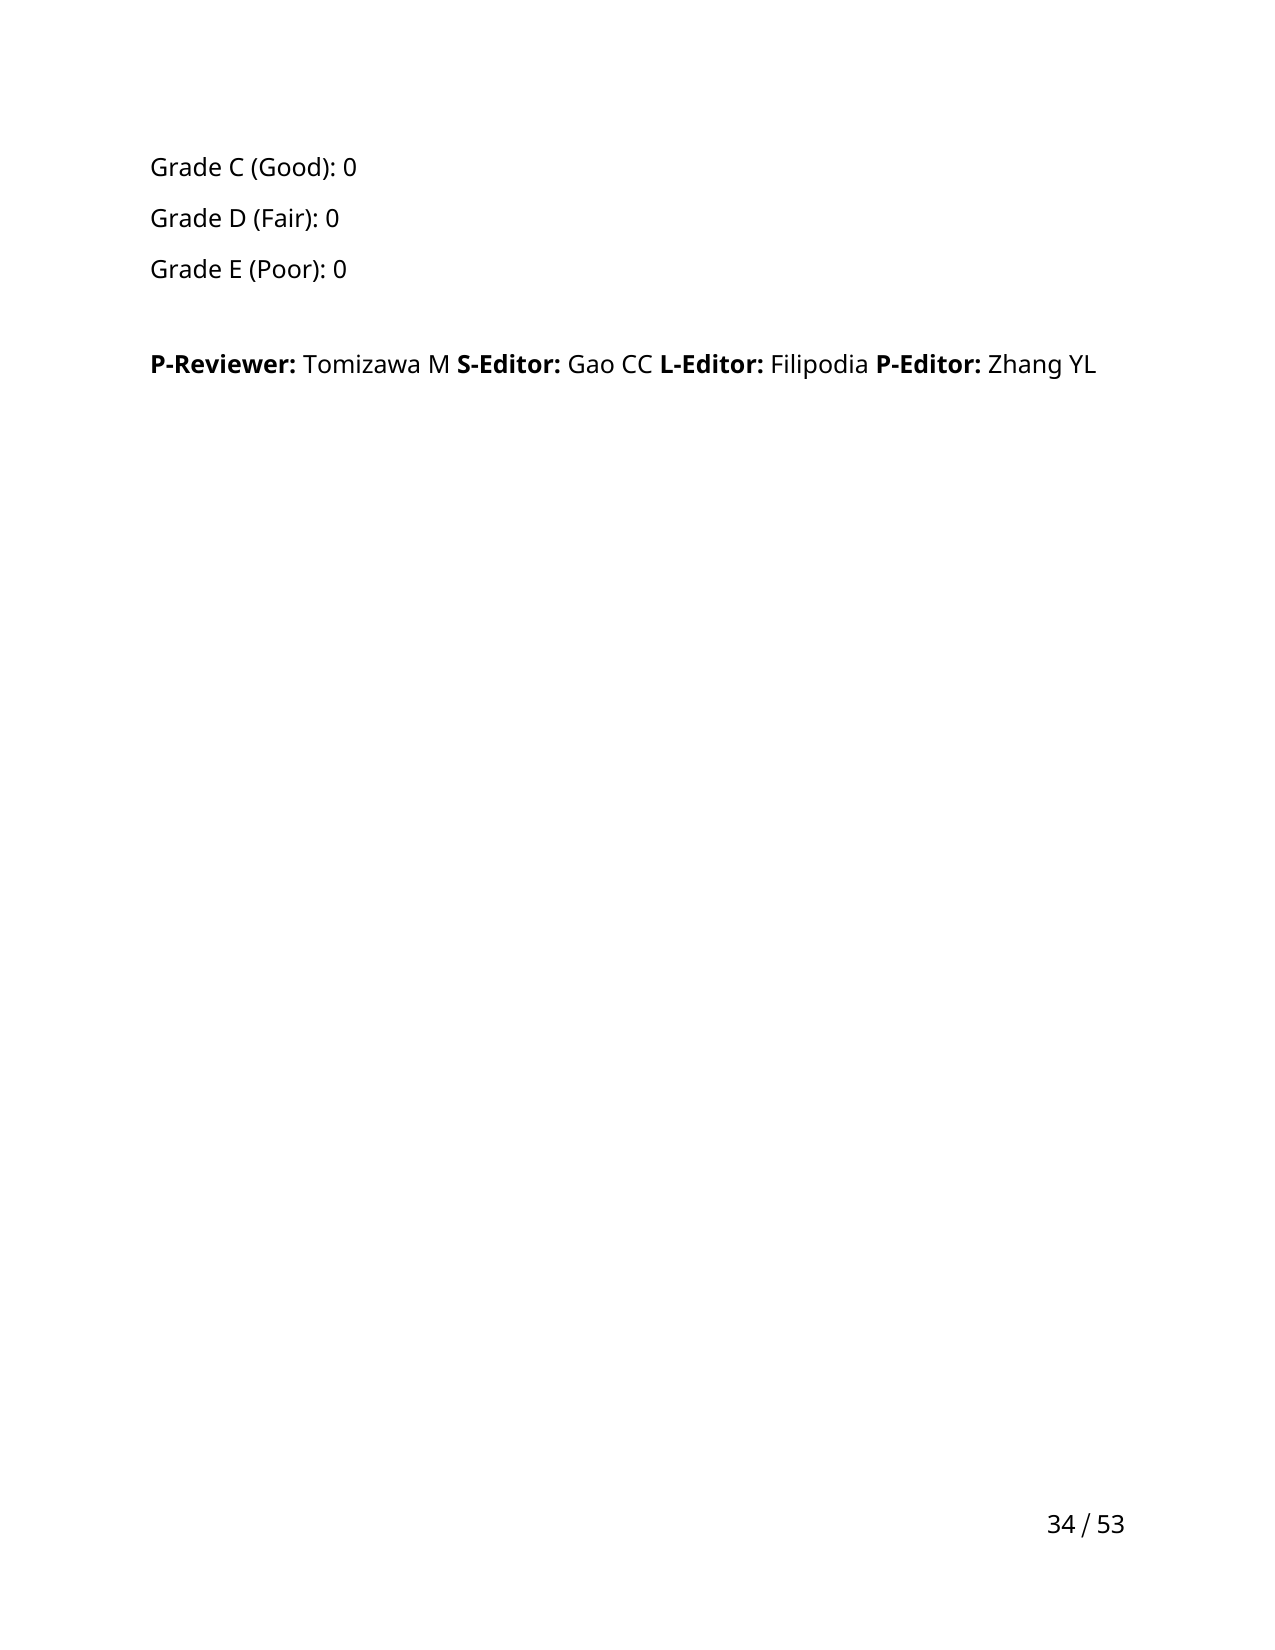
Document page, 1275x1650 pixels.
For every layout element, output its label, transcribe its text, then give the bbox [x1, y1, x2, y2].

text Grade D (Fair): 0 [150, 201, 1125, 235]
text Grade E (Poor): 0 [150, 252, 1125, 286]
text P-Reviewer: Tomizawa M S-Editor: Gao CC L-Editor: Filipodia P-Editor: Zhang YL [150, 346, 1125, 380]
text Grade C (Good): 0 [150, 150, 1125, 184]
